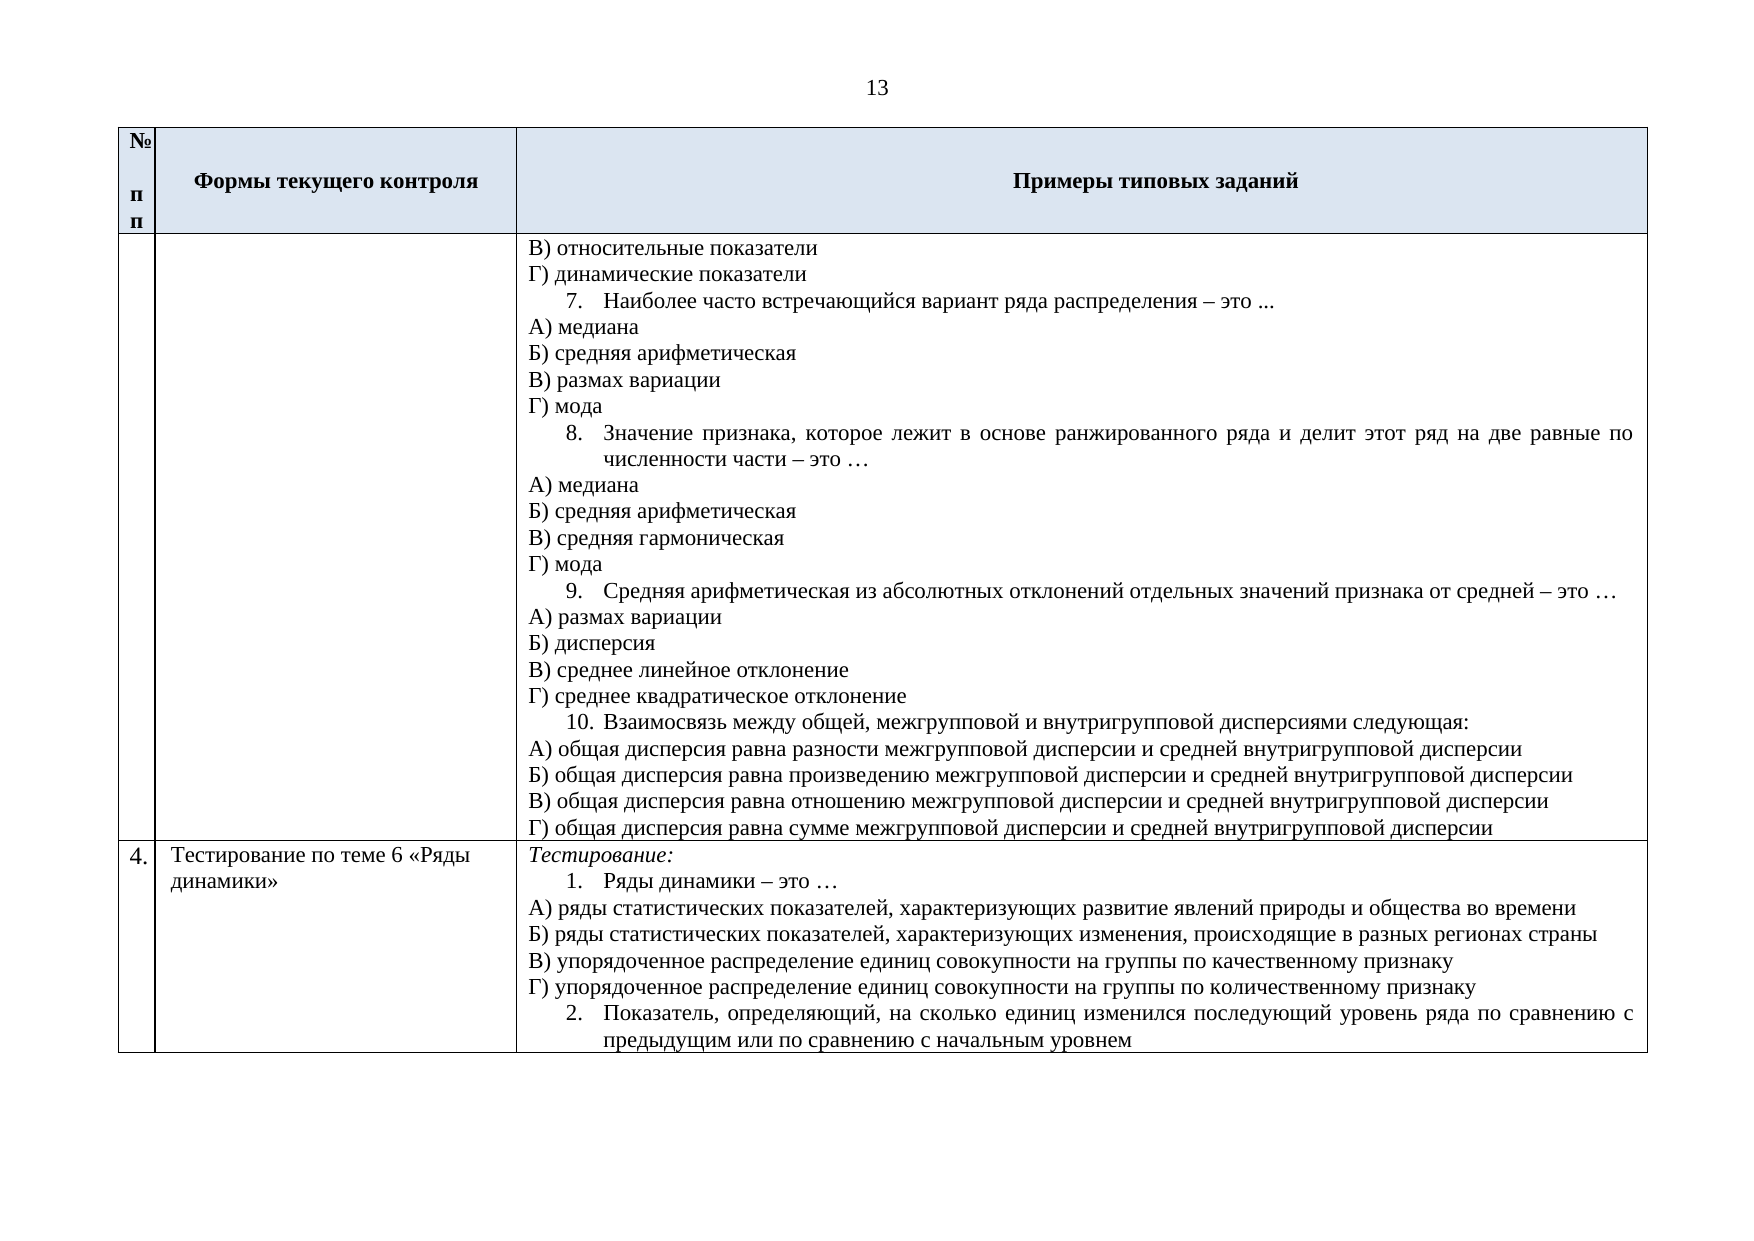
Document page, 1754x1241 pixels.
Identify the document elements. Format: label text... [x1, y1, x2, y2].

table_header Примеры типовых заданий [517, 128, 1647, 233]
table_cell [517, 841, 1647, 1052]
table_cell Тестирование по теме 6 «Ряды динамики» [156, 841, 516, 1052]
table_header Формы текущего контроля [156, 128, 516, 233]
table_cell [517, 234, 1647, 840]
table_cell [156, 234, 516, 840]
table_cell [119, 841, 154, 1052]
table_cell [119, 234, 154, 840]
table_header № пп [119, 128, 154, 233]
